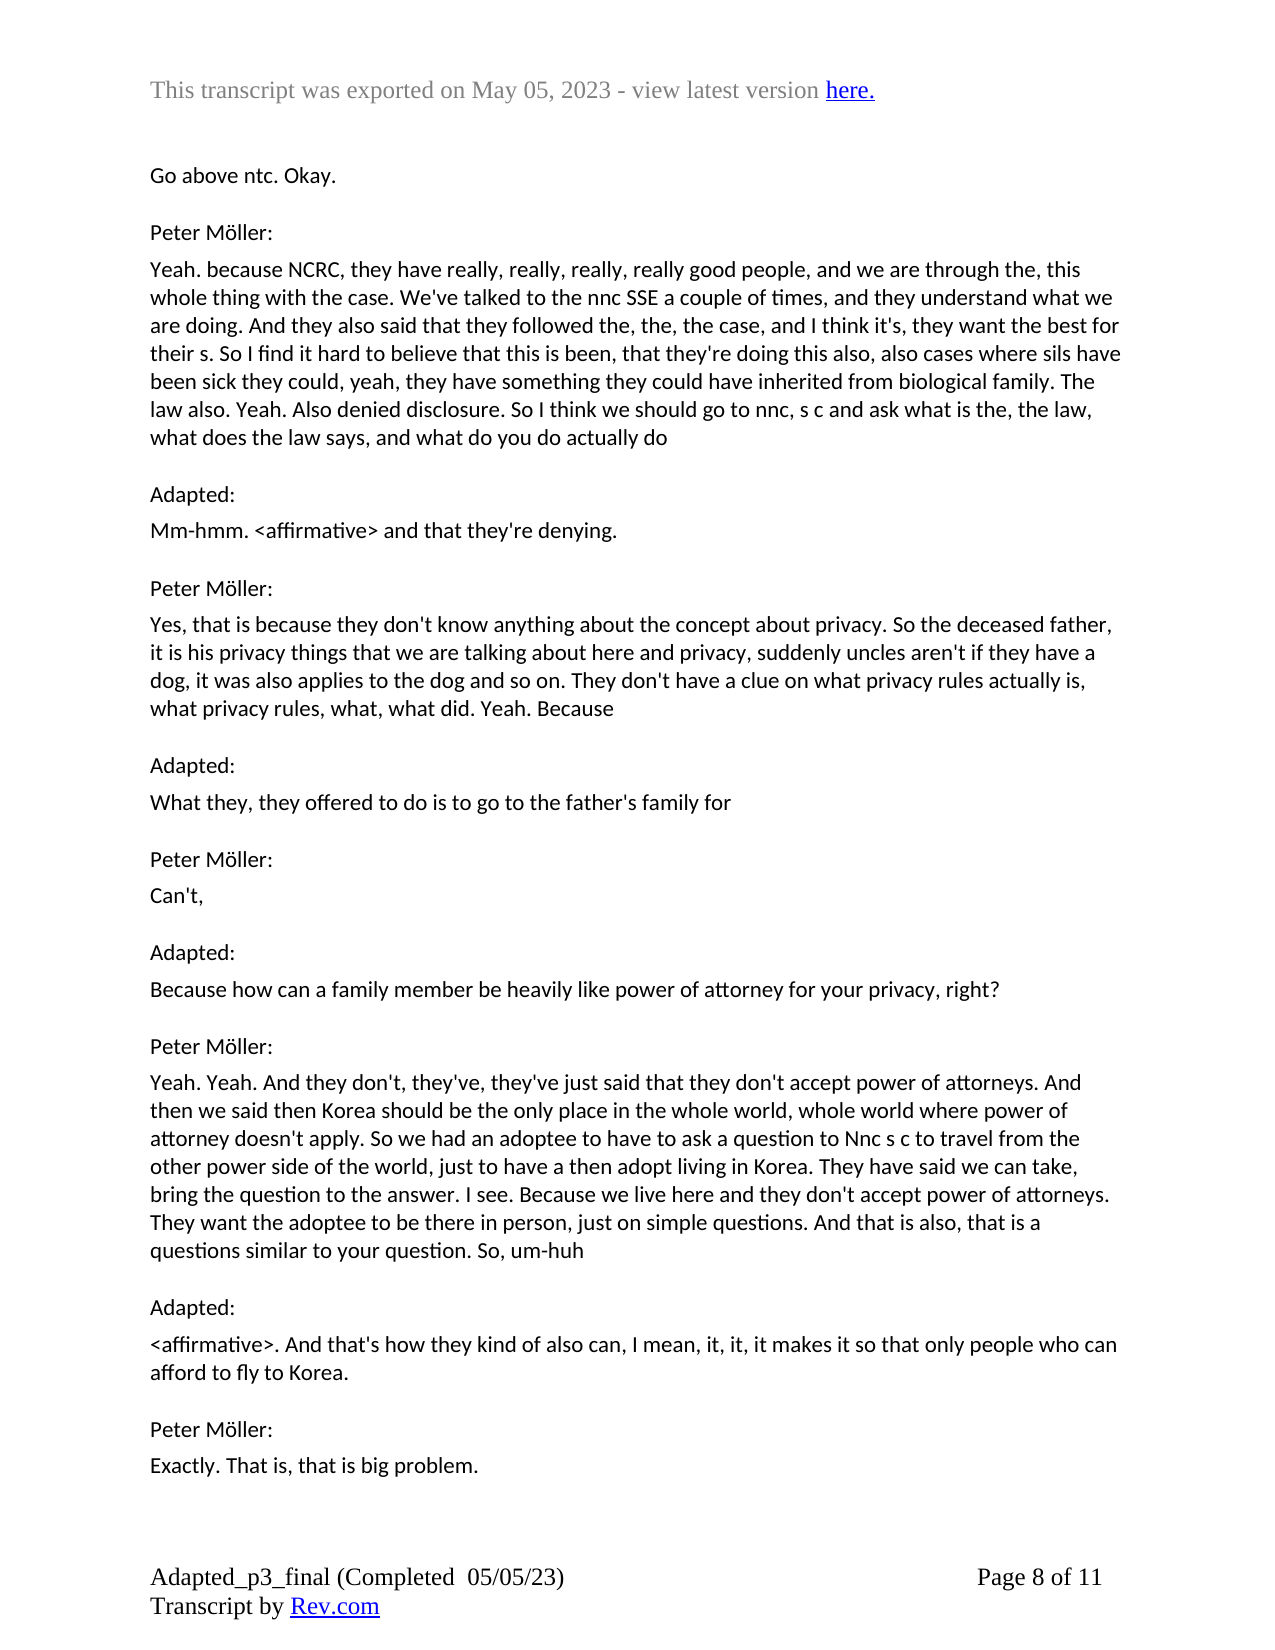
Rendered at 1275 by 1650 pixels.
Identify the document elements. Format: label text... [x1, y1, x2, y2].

text Adapted: [150, 938, 1125, 966]
text Adapted: [150, 480, 1125, 508]
text <affirmative>. And that's how they kind of also can, I mean, it, it, it makes it so that only people who can afford to fly to Korea. [150, 1330, 1125, 1386]
text Yeah. because NCRC, they have really, really, really, really good people, and we are through the, this whole thing with the case. We've talked to the nnc SSE a couple of times, and they understand what we are doing. And they also said that they followed the, the, the case, and I think it's, they want the best for their s. So I find it hard to believe that this is been, that they're doing this also, also cases where sils have been sick they could, yeah, they have something they could have inherited from biological family. The law also. Yeah. Also denied disclosure. So I think we should go to nnc, s c and ask what is the, the law, what does the law says, and what do you do actually do [150, 255, 1125, 451]
text Peter Möller: [150, 845, 1125, 873]
text Mm-hmm. <affirmative> and that they're denying. [150, 516, 1125, 544]
text Adapted: [150, 751, 1125, 779]
text Peter Möller: [150, 1415, 1125, 1443]
text Yeah. Yeah. And they don't, they've, they've just said that they don't accept power of attorneys. And then we said then Korea should be the only place in the whole world, whole world where power of attorney doesn't apply. So we had an adoptee to have to ask a question to Nnc s c to travel from the other power side of the world, just to have a then adopt living in Korea. They have said we can take, bring the question to the answer. I see. Because we live here and they don't accept power of attorneys. They want the adoptee to be there in person, just on simple questions. And that is also, that is a questions similar to your question. So, um-huh [150, 1068, 1125, 1264]
text What they, they offered to do is to go to the father's family for [150, 788, 1125, 816]
text Peter Möller: [150, 1032, 1125, 1060]
text Peter Möller: [150, 218, 1125, 246]
text Can't, [150, 881, 1125, 909]
text Yes, that is because they don't know anything about the concept about privacy. So the deceased father, it is his privacy things that we are talking about here and privacy, suddenly uncles aren't if they have a dog, it was also applies to the dog and so on. They don't have a clue on what privacy rules actually is, what privacy rules, what, what did. Yeah. Because [150, 610, 1125, 722]
text Exactly. That is, that is big problem. [150, 1451, 1125, 1479]
text Peter Möller: [150, 574, 1125, 602]
text Because how can a family member be heavily like power of attorney for your privacy, right? [150, 975, 1125, 1003]
text Go above ntc. Okay. [150, 161, 1125, 189]
text Adapted: [150, 1293, 1125, 1322]
